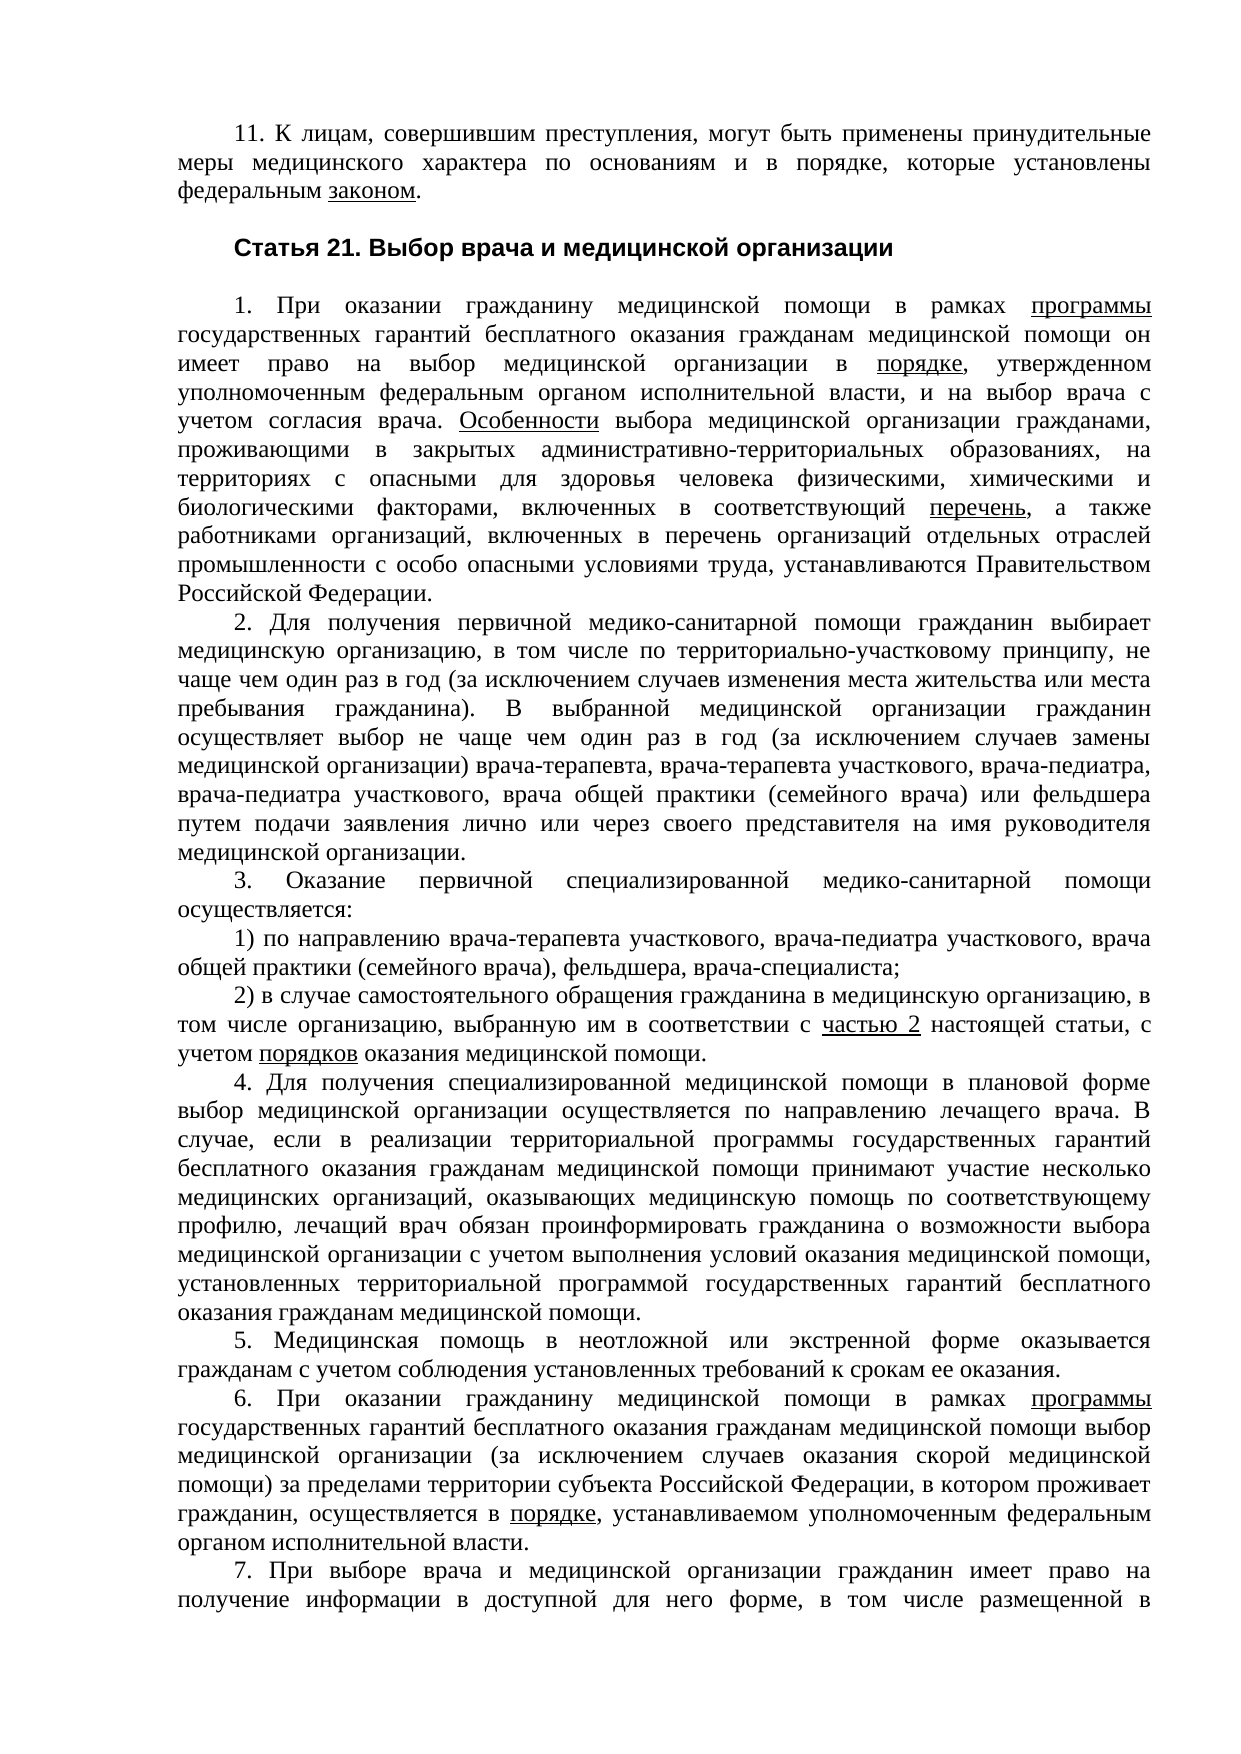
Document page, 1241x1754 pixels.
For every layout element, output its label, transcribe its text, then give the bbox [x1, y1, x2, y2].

text 5. Медицинская помощь в неотложной или экстренной форме оказывается гражданам с учетом соблюдения установленных требований к срокам ее оказания. [177, 1326, 1152, 1383]
text 3. Оказание первичной специализированной медико-санитарной помощи осуществляется: [177, 866, 1152, 923]
text Статья 21. Выбор врача и медицинской организации [177, 233, 1152, 262]
text 2. Для получения первичной медико-санитарной помощи гражданин выбирает медицинскую организацию, в том числе по территориально-участковому принципу, не чаще чем один раз в год (за исключением случаев изменения места жительства или места пребывания гражданина). В выбранной медицинской организации гражданин осуществляет выбор не чаще чем один раз в год (за исключением случаев замены медицинской организации) врача-терапевта, врача-терапевта участкового, врача-педиатра, врача-педиатра участкового, врача общей практики (семейного врача) или фельдшера путем подачи заявления лично или через своего представителя на имя руководителя медицинской организации. [177, 607, 1152, 866]
text 4. Для получения специализированной медицинской помощи в плановой форме выбор медицинской организации осуществляется по направлению лечащего врача. В случае, если в реализации территориальной программы государственных гарантий бесплатного оказания гражданам медицинской помощи принимают участие несколько медицинских организаций, оказывающих медицинскую помощь по соответствующему профилю, лечащий врач обязан проинформировать гражданина о возможности выбора медицинской организации с учетом выполнения условий оказания медицинской помощи, установленных территориальной программой государственных гарантий бесплатного оказания гражданам медицинской помощи. [177, 1067, 1152, 1326]
text 1) по направлению врача-терапевта участкового, врача-педиатра участкового, врача общей практики (семейного врача), фельдшера, врача-специалиста; [177, 923, 1152, 981]
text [177, 1556, 1152, 1613]
text 1. При оказании гражданину медицинской помощи в рамках программы государственных гарантий бесплатного оказания гражданам медицинской помощи он имеет право на выбор медицинской организации в порядке, утвержденном уполномоченным федеральным органом исполнительной власти, и на выбор врача с учетом согласия врача. Особенности выбора медицинской организации гражданами, проживающими в закрытых административно-территориальных образованиях, на территориях с опасными для здоровья человека физическими, химическими и биологическими факторами, включенных в соответствующий перечень, а также работниками организаций, включенных в перечень организаций отдельных отраслей промышленности с особо опасными условиями труда, устанавливаются Правительством Российской Федерации. [177, 291, 1152, 607]
text 6. При оказании гражданину медицинской помощи в рамках программы государственных гарантий бесплатного оказания гражданам медицинской помощи выбор медицинской организации (за исключением случаев оказания скорой медицинской помощи) за пределами территории субъекта Российской Федерации, в котором проживает гражданин, осуществляется в порядке, устанавливаемом уполномоченным федеральным органом исполнительной власти. [177, 1383, 1152, 1556]
text 2) в случае самостоятельного обращения гражданина в медицинскую организацию, в том числе организацию, выбранную им в соответствии с частью 2 настоящей статьи, с учетом порядков оказания медицинской помощи. [177, 981, 1152, 1067]
text 11. К лицам, совершившим преступления, могут быть применены принудительные меры медицинского характера по основаниям и в порядке, которые установлены федеральным законом. [177, 118, 1152, 204]
